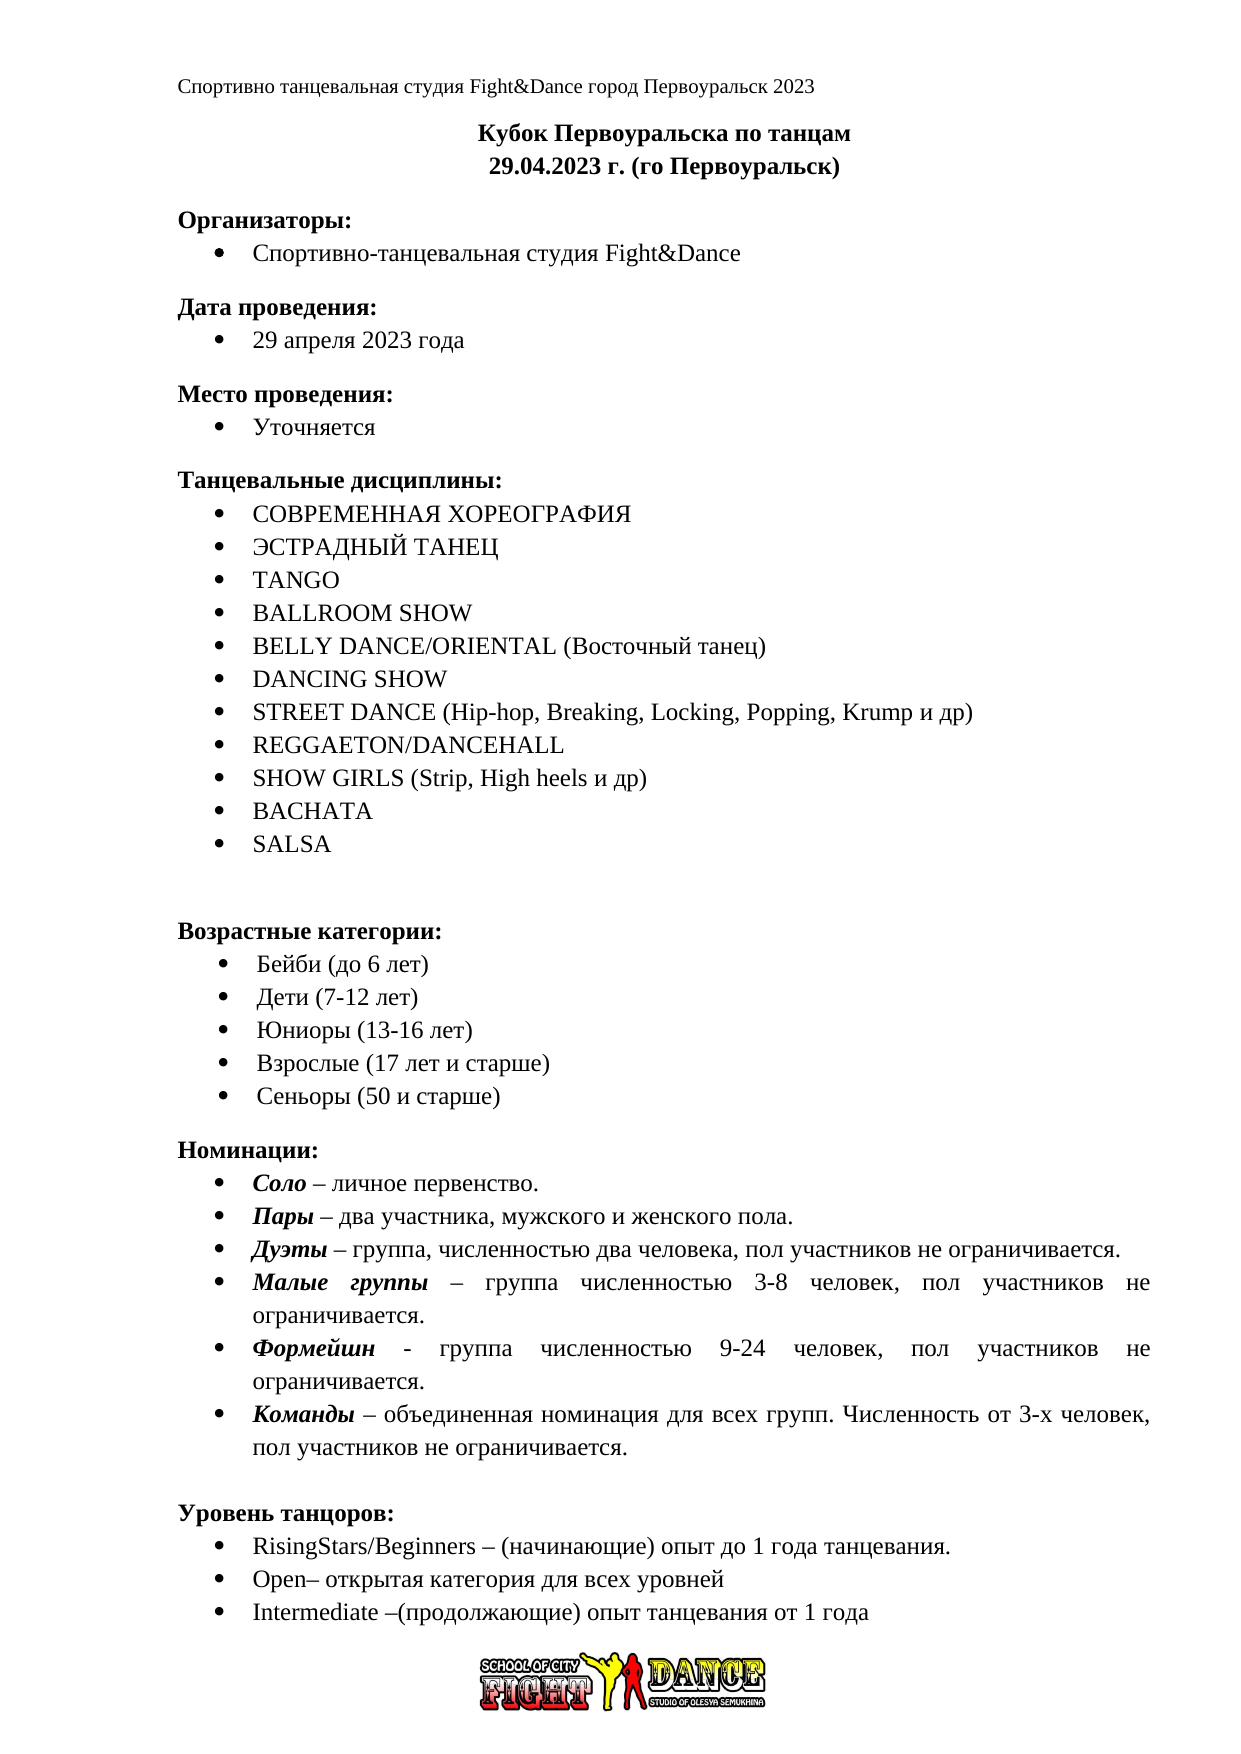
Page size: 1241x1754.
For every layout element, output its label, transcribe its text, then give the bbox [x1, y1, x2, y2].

list Малые группы – группа численностью 3-8 человек, пол участников не ограничивается. [215, 1267, 1152, 1328]
list DANCING SHOW [215, 664, 1152, 692]
text Танцевальные дисциплины: [177, 466, 1152, 494]
list STREET DANCE (Hip-hop, Breaking, Locking, Popping, Krump и др) [215, 697, 1152, 726]
text Уровень танцоров: [177, 1498, 1152, 1527]
list Спортивно-танцевальная студия Fight&Dance [215, 238, 1152, 267]
list Open– открытая категория для всех уровней [215, 1564, 1152, 1593]
list REGGAETON/DANCEHALL [215, 730, 1152, 758]
list 29 апреля 2023 года [215, 325, 1152, 354]
list SALSA [215, 829, 1152, 858]
list Соло – личное первенство. [215, 1168, 1152, 1196]
text Место проведения: [177, 379, 1152, 407]
list SHOW GIRLS (Strip, High heels и др) [215, 763, 1152, 792]
list Формейшн - группа численностью 9-24 человек, пол участников не ограничивается. [215, 1333, 1152, 1394]
list Дуэты – группа, численностью два человека, пол участников не ограничивается. [215, 1234, 1152, 1262]
text Кубок Первоуральска по танцам [177, 118, 1152, 147]
list Intermediate –(продолжающие) опыт танцевания от 1 года [215, 1597, 1152, 1626]
list Команды – объединенная номинация для всех групп. Численность от 3-х человек, пол участников не ограничивается. [215, 1399, 1152, 1461]
text Организаторы: [177, 205, 1152, 234]
list Сеньоры (50 и старше) [219, 1081, 1152, 1109]
list Бейби (до 6 лет) [219, 949, 1152, 977]
list Уточняется [215, 412, 1152, 441]
list Дети (7-12 лет) [219, 982, 1152, 1011]
list BALLROOM SHOW [215, 598, 1152, 626]
list BELLY DANCE/ORIENTAL (Восточный танец) [215, 631, 1152, 659]
text Номинации: [177, 1135, 1152, 1163]
list RisingStars/Beginners – (начинающие) опыт до 1 года танцевания. [215, 1531, 1152, 1560]
text Дата проведения: [177, 292, 1152, 321]
list TANGO [215, 565, 1152, 593]
text Возрастные категории: [177, 916, 1152, 944]
list СОВРЕМЕННАЯ ХОРЕОГРАФИЯ [215, 499, 1152, 527]
picture [476, 1650, 769, 1713]
list Юниоры (13-16 лет) [219, 1015, 1152, 1043]
list ЭСТРАДНЫЙ ТАНЕЦ [215, 532, 1152, 560]
list Взрослые (17 лет и старше) [219, 1048, 1152, 1077]
text 29.04.2023 г. (го Первоуральск) [177, 151, 1152, 180]
list Пары – два участника, мужского и женского пола. [215, 1201, 1152, 1229]
list BACHATA [215, 796, 1152, 824]
